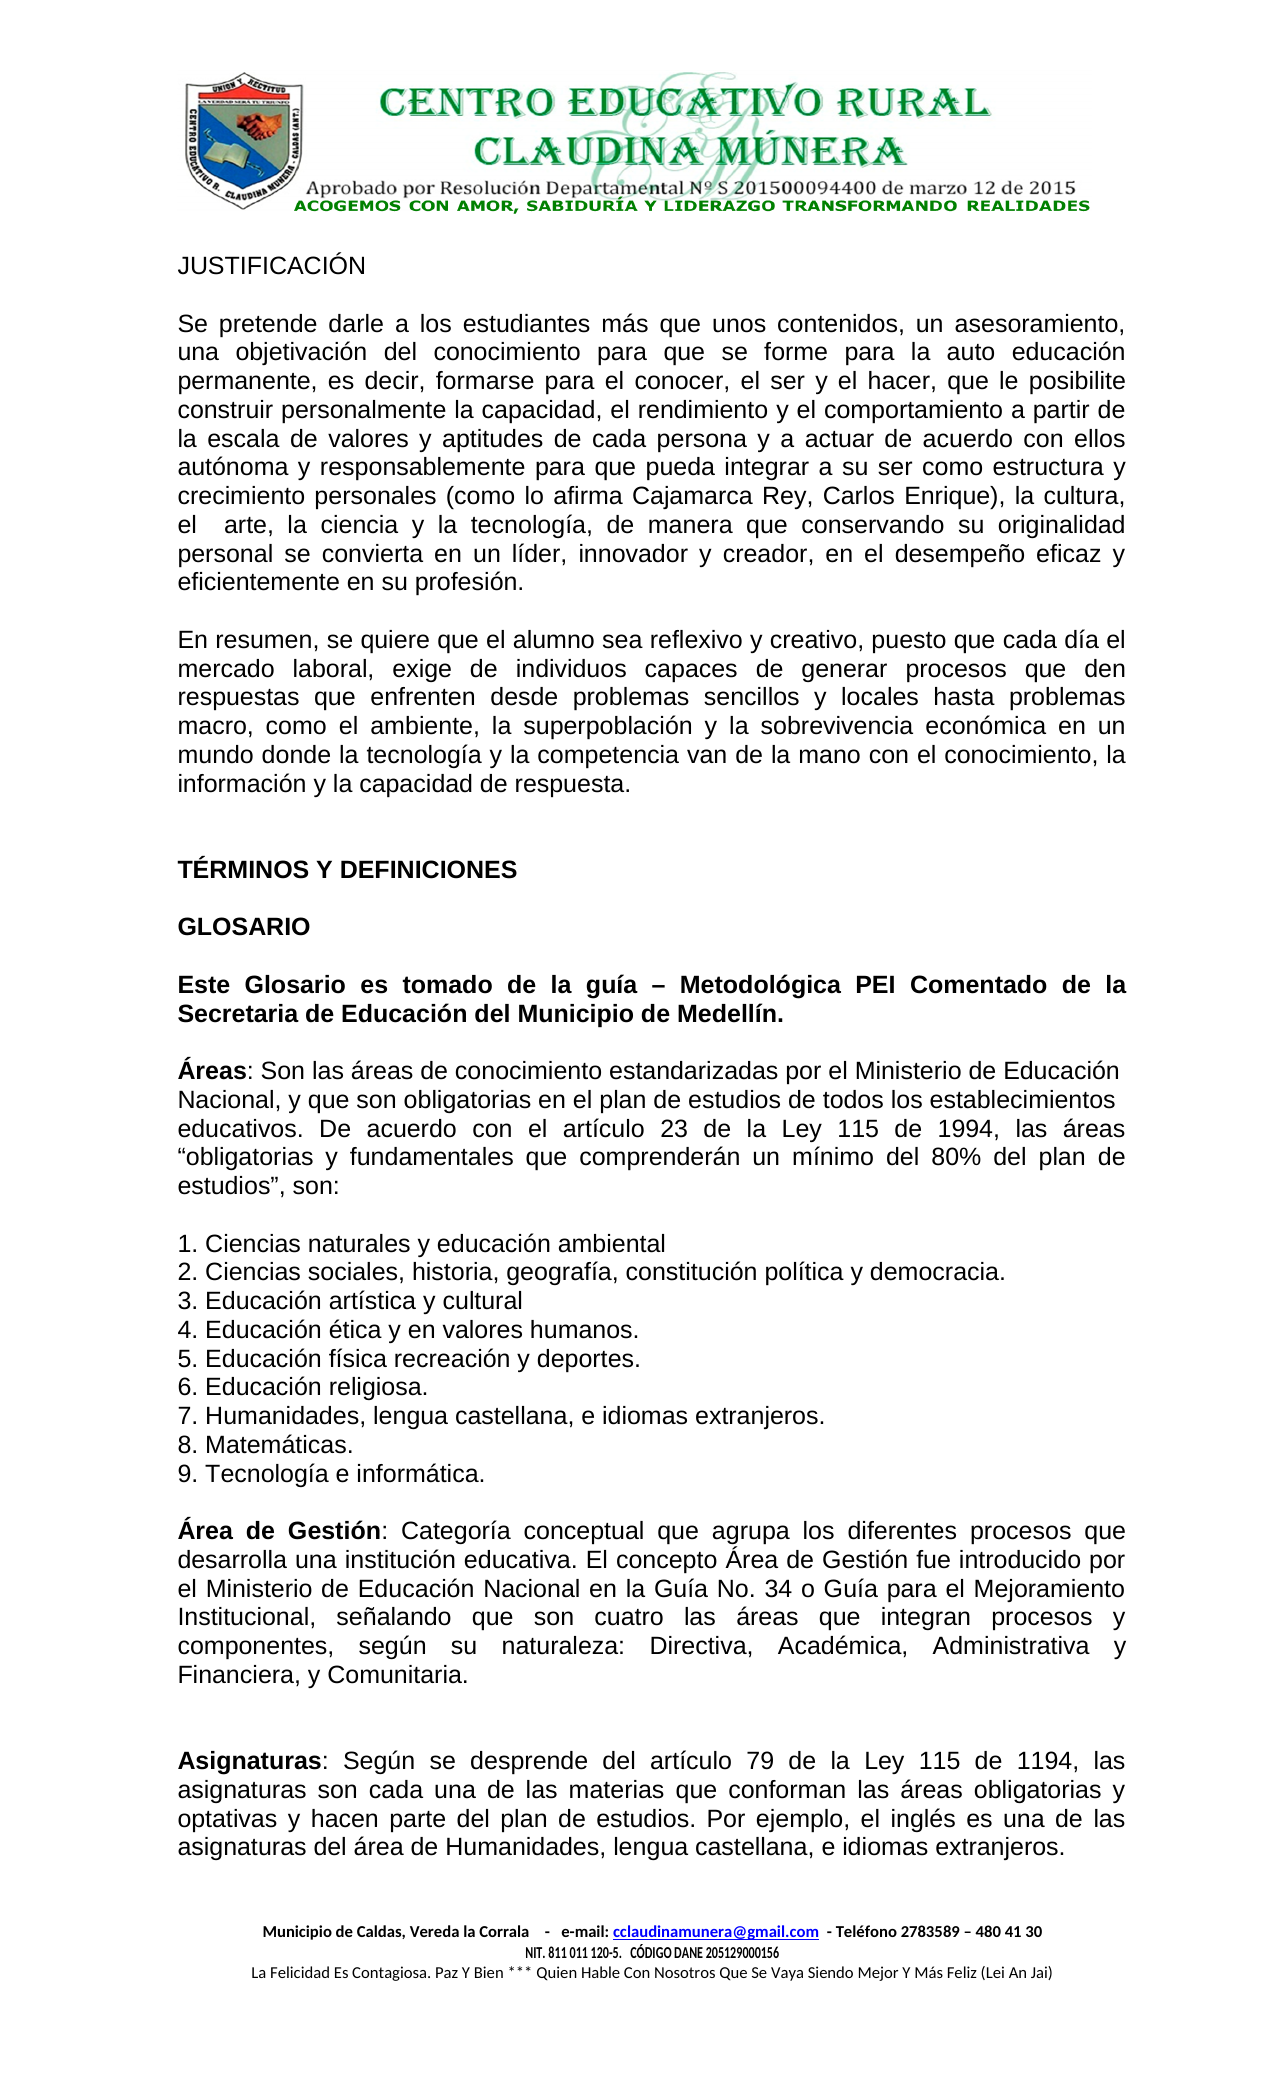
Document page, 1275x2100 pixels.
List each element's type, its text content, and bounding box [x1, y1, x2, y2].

text 6. Educación religiosa. [177, 1372, 1127, 1401]
text En resumen, se quiere que el alumno sea reflexivo y creativo, puesto que cada día el mercado laboral, exige de individuos capaces de generar procesos que den respuestas que enfrenten desde problemas sencillos y locales hasta problemas macro, como el ambiente, la superpoblación y la sobrevivencia económica en un mundo donde la tecnología y la competencia van de la mano con el conocimiento, la información y la capacidad de respuesta. [177, 625, 1127, 797]
text Asignaturas: Según se desprende del artículo 79 de la Ley 115 de 1194, las asignaturas son cada una de las materias que conforman las áreas obligatorias y optativas y hacen parte del plan de estudios. Por ejemplo, el inglés es una de las asignaturas del área de Humanidades, lengua castellana, e idiomas extranjeros. [177, 1746, 1127, 1861]
text educativos. De acuerdo con el artículo 23 de la Ley 115 de 1994, las áreas “obligatorias y fundamentales que comprenderán un mínimo del 80% del plan de estudios”, son: [177, 1113, 1127, 1200]
text GLOSARIO [177, 912, 1127, 941]
text 1. Ciencias naturales y educación ambiental [177, 1228, 1127, 1257]
text Áreas: Son las áreas de conocimiento estandarizadas por el Ministerio de Educación [177, 1056, 1127, 1085]
text 9. Tecnología e informática. [177, 1458, 1127, 1487]
text Área de Gestión: Categoría conceptual que agrupa los diferentes procesos que desarrolla una institución educativa. El concepto Área de Gestión fue introducido por el Ministerio de Educación Nacional en la Guía No. 34 o Guía para el Mejoramiento Institucional, señalando que son cuatro las áreas que integran procesos y componentes, según su naturaleza: Directiva, Académica, Administrativa y Financiera, y Comunitaria. [177, 1516, 1127, 1688]
text 4. Educación ética y en valores humanos. [177, 1315, 1127, 1343]
text 2. Ciencias sociales, historia, geografía, constitución política y democracia. [177, 1257, 1127, 1286]
text Este Glosario es tomado de la guía – Metodológica PEI Comentado de la Secretaria de Educación del Municipio de Medellín. [177, 970, 1127, 1027]
text Nacional, y que son obligatorias en el plan de estudios de todos los establecimientos [177, 1085, 1127, 1113]
picture [177, 68, 1128, 223]
text JUSTIFICACIÓN [177, 251, 1127, 280]
text 8. Matemáticas. [177, 1430, 1127, 1458]
text Se pretende darle a los estudiantes más que unos contenidos, un asesoramiento, una objetivación del conocimiento para que se forme para la auto educación permanente, es decir, formarse para el conocer, el ser y el hacer, que le posibilite construir personalmente la capacidad, el rendimiento y el comportamiento a partir de la escala de valores y aptitudes de cada persona y a actuar de acuerdo con ellos autónoma y responsablemente para que pueda integrar a su ser como estructura y crecimiento personales (como lo afirma Cajamarca Rey, Carlos Enrique), la cultura, el arte, la ciencia y la tecnología, de manera que conservando su originalidad personal se convierta en un líder, innovador y creador, en el desempeño eficaz y eficientemente en su profesión. [177, 308, 1127, 596]
text 3. Educación artística y cultural [177, 1286, 1127, 1315]
text 5. Educación física recreación y deportes. [177, 1343, 1127, 1372]
text 7. Humanidades, lengua castellana, e idiomas extranjeros. [177, 1401, 1127, 1430]
text TÉRMINOS Y DEFINICIONES [177, 855, 1127, 883]
